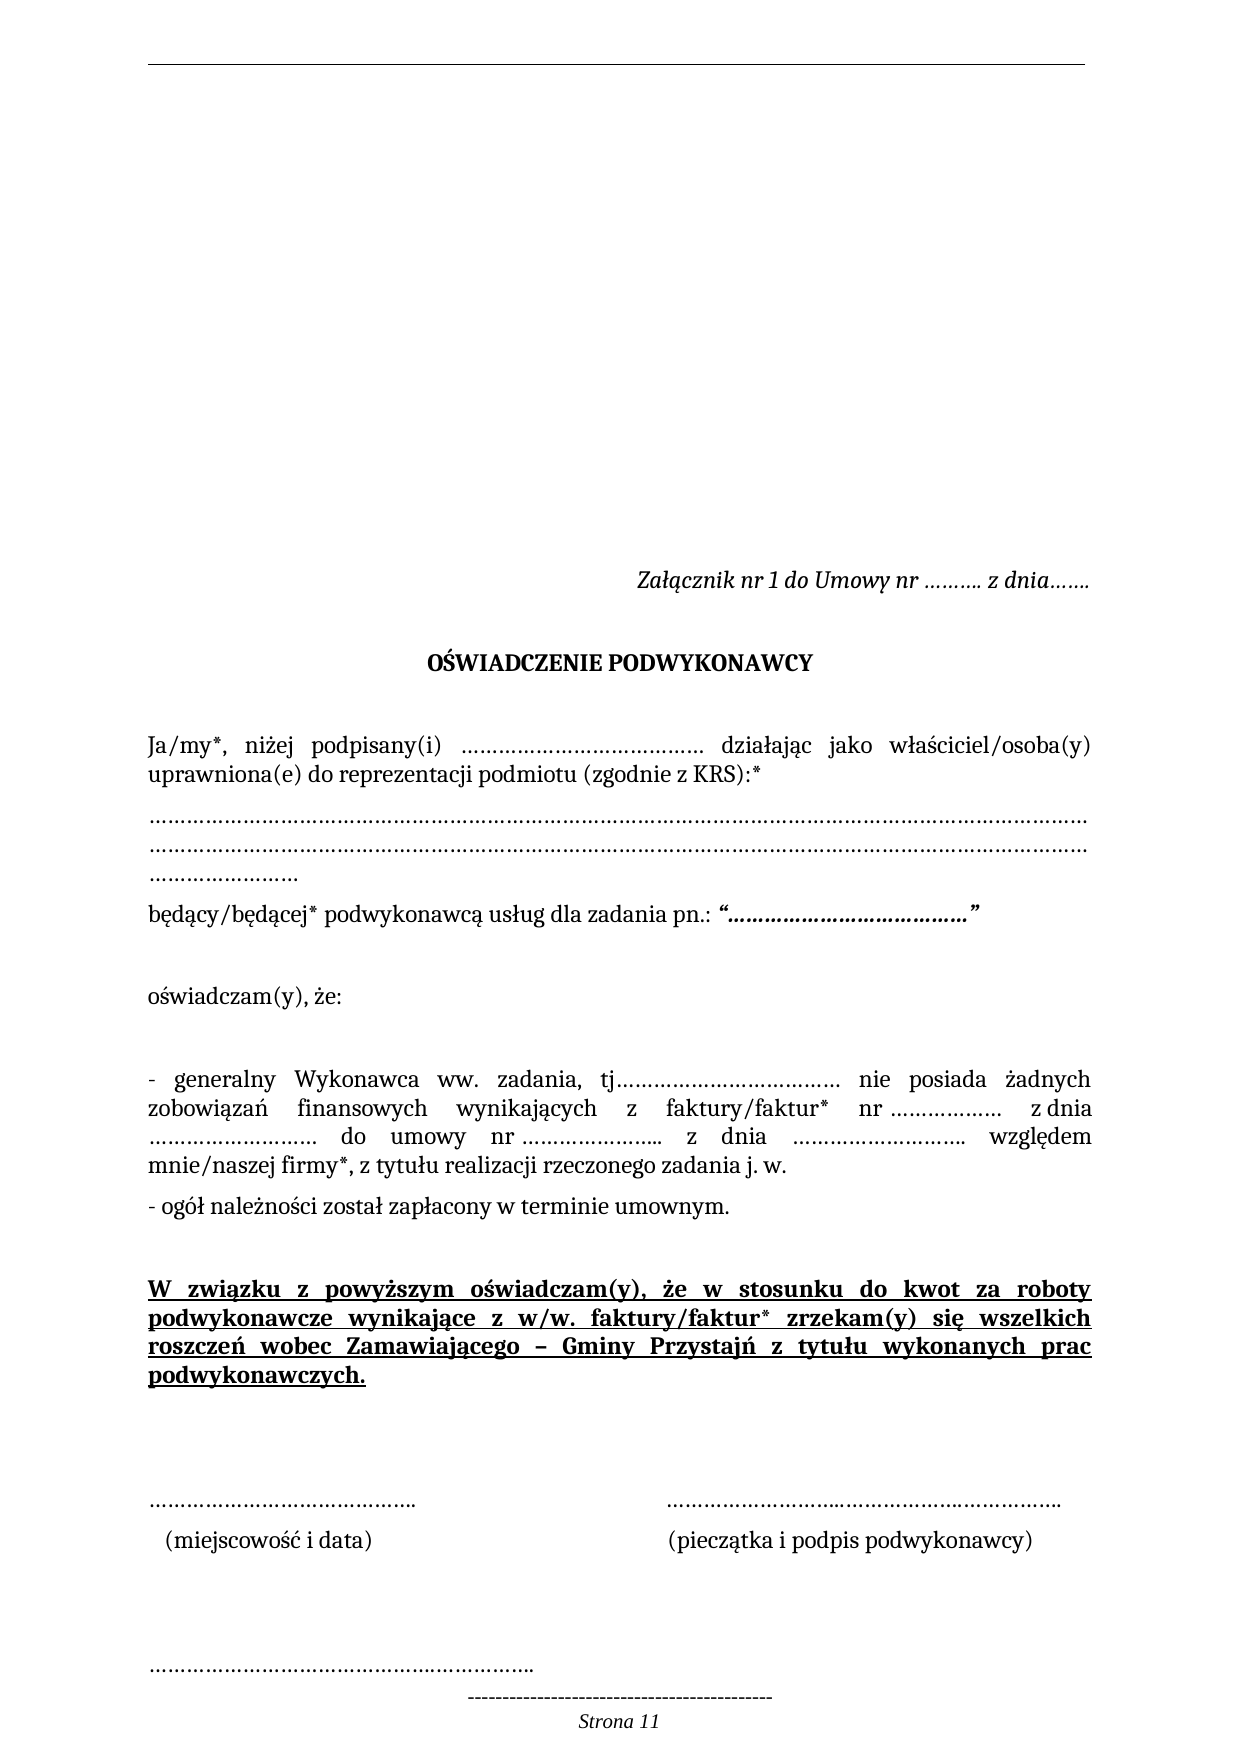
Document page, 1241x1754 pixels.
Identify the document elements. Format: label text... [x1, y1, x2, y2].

text ……………………………………….……………. [148, 1650, 1092, 1678]
text ……………………………………………………………………………………………………………………………………………………………………………………………………………………………………………………………………………………………… [148, 801, 1092, 887]
text W związku z powyższym oświadczam(y), że w stosunku do kwot za roboty podwykonawcze wynikające z w/w. faktury/faktur* zrzekam(y) się wszelkich roszczeń wobec Zamawiającego – Gminy Przystajń z tytułu wykonanych prac podwykonawczych. [148, 1329, 1092, 1356]
text ……………………………………. ………………………..……………….……………. [148, 1485, 1092, 1513]
text - ogół należności został zapłacony w terminie umownym. [148, 1192, 1092, 1221]
text - generalny Wykonawca ww. zadania, tj……………………………… nie posiada żadnych zobowiązań finansowych wynikających z faktury/faktur* nr ……………… z dnia ……………………… do umowy nr ………………….. z dnia ………………………. względem mnie/naszej firmy*, z tytułu realizacji rzeczonego zadania j. w. [148, 1065, 1092, 1180]
text W związku z powyższym oświadczam(y), że w stosunku do kwot za roboty podwykonawcze wynikające z w/w. faktury/faktur* zrzekam(y) się wszelkich roszczeń wobec Zamawiającego – Gminy Przystajń z tytułu wykonanych prac podwykonawczych. [148, 1301, 1092, 1328]
text OŚWIADCZENIE PODWYKONAWCY [148, 648, 1092, 677]
text (miejscowość i data) (pieczątka i podpis podwykonawcy) [148, 1526, 1092, 1555]
text W związku z powyższym oświadczam(y), że w stosunku do kwot za roboty podwykonawcze wynikające z w/w. faktury/faktur* zrzekam(y) się wszelkich roszczeń wobec Zamawiającego – Gminy Przystajń z tytułu wykonanych prac podwykonawczych. [148, 1358, 1092, 1390]
text Załącznik nr 1 do Umowy nr ………. z dnia……. [148, 566, 1092, 595]
text W związku z powyższym oświadczam(y), że w stosunku do kwot za roboty podwykonawcze wynikające z w/w. faktury/faktur* zrzekam(y) się wszelkich roszczeń wobec Zamawiającego – Gminy Przystajń z tytułu wykonanych prac podwykonawczych. [148, 1275, 1092, 1299]
text oświadczam(y), że: [148, 982, 1092, 1011]
text Ja/my*, niżej podpisany(i) ………………………………… działając jako właściciel/osoba(y) uprawniona(e) do reprezentacji podmiotu (zgodnie z KRS):* [148, 731, 1092, 788]
text będący/będącej* podwykonawcą usług dla zadania pn.: “…………………………………” [148, 900, 1092, 928]
